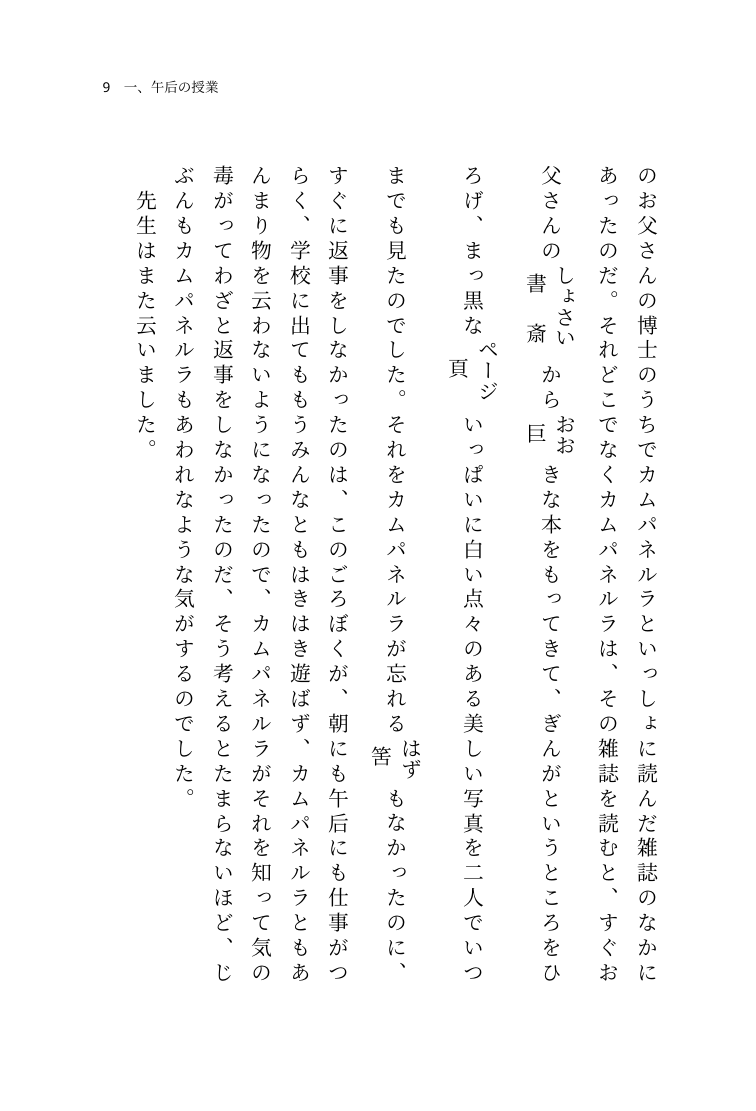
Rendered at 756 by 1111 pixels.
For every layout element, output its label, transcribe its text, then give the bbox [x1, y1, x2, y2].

text 先生はまた云いました。 [127, 165, 166, 987]
